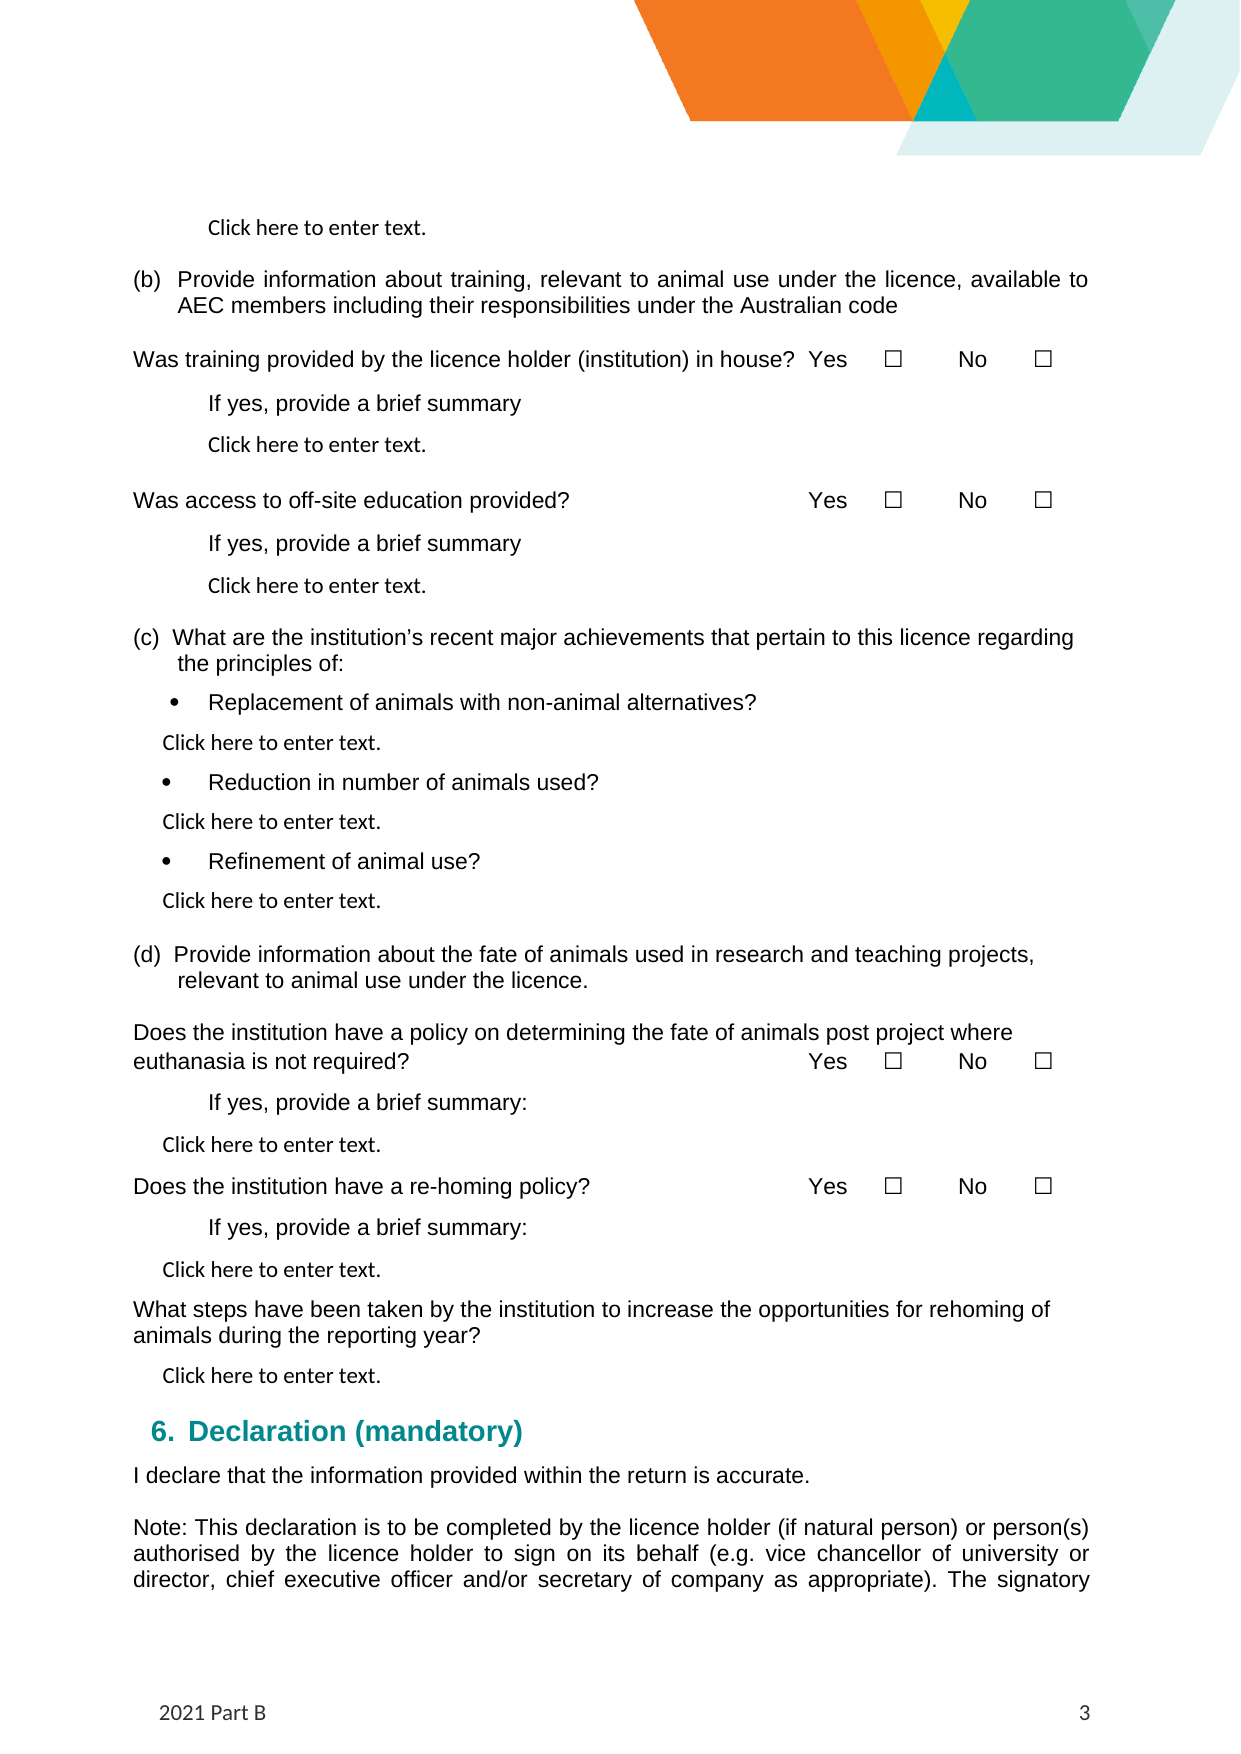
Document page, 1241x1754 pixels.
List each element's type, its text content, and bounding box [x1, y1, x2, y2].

text If yes, provide a brief summary [133, 530, 1090, 556]
text What steps have been taken by the institution to increase the opportunities for rehoming of animals during the reporting year? [133, 1296, 1090, 1348]
picture [0, 0, 1240, 1754]
text (c) What are the institution’s recent major achievements that pertain to this licence regarding the principles of: [133, 624, 1090, 677]
text If yes, provide a brief summary [133, 390, 1090, 416]
text If yes, provide a brief summary: [133, 1214, 1090, 1240]
text (b) Provide information about training, relevant to animal use under the licence, available to AEC members including their responsibilities under the Australian code [133, 266, 1090, 318]
text Was training provided by the licence holder (institution) in house? Yes No [133, 343, 1090, 375]
text I declare that the information provided within the return is accurate. [133, 1462, 1090, 1489]
subtitle Declaration (mandatory) [151, 1414, 1090, 1447]
text Does the institution have a re-homing policy? Yes No [133, 1170, 1090, 1202]
list Refinement of animal use? [162, 848, 1090, 874]
text If yes, provide a brief summary: [133, 1089, 1090, 1115]
list Reduction in number of animals used? [162, 768, 1090, 795]
list Replacement of animals with non-animal alternatives? [170, 689, 1090, 715]
text (d) Provide information about the fate of animals used in research and teaching projects, relevant to animal use under the licence. [133, 941, 1090, 994]
text Was access to off-site education provided? Yes No [133, 484, 1090, 515]
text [133, 1514, 1090, 1593]
text Does the institution have a policy on determining the fate of animals post project where euthanasia is not required? Yes No [133, 1019, 1090, 1076]
